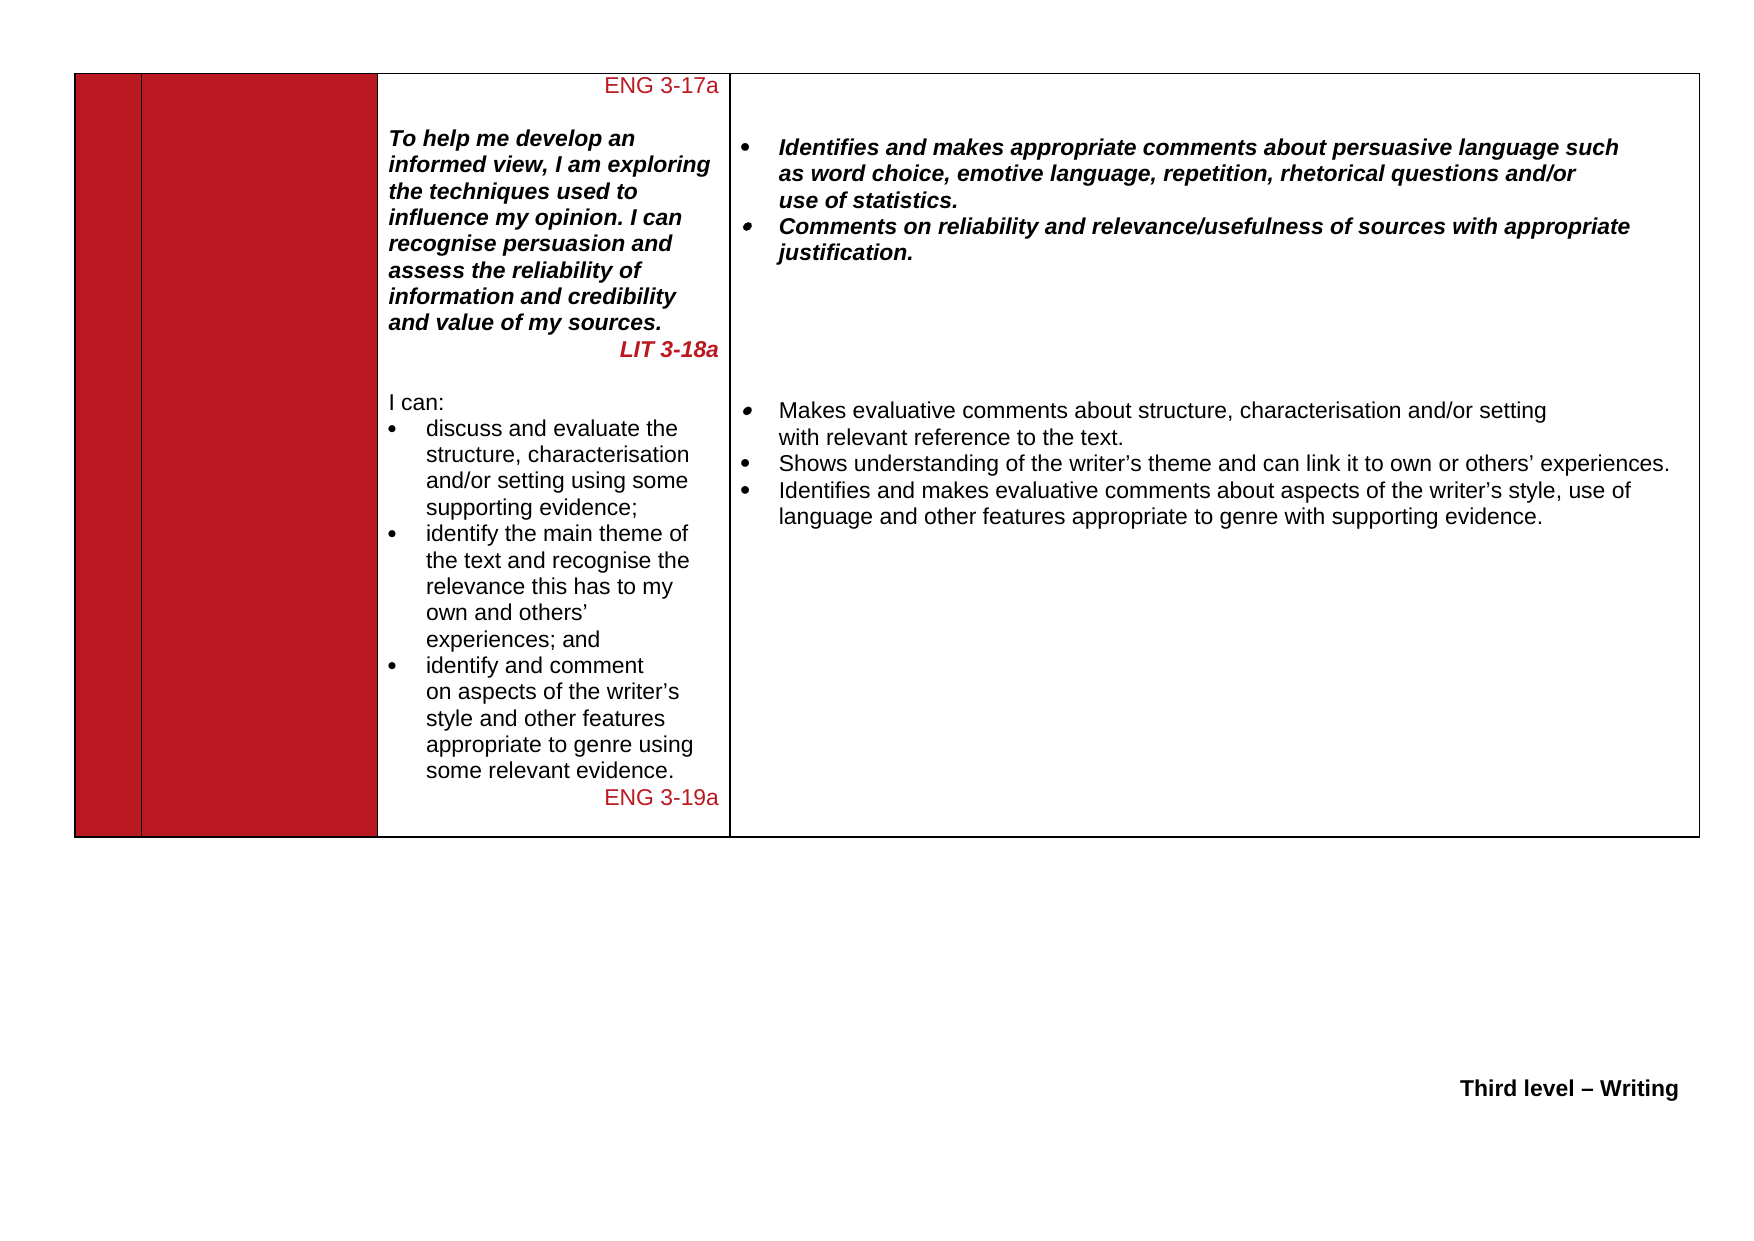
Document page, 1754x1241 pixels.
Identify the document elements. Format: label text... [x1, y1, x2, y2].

text Third level – Writing [75, 1075, 1679, 1101]
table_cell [731, 74, 1699, 836]
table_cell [378, 74, 729, 836]
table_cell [142, 74, 377, 836]
